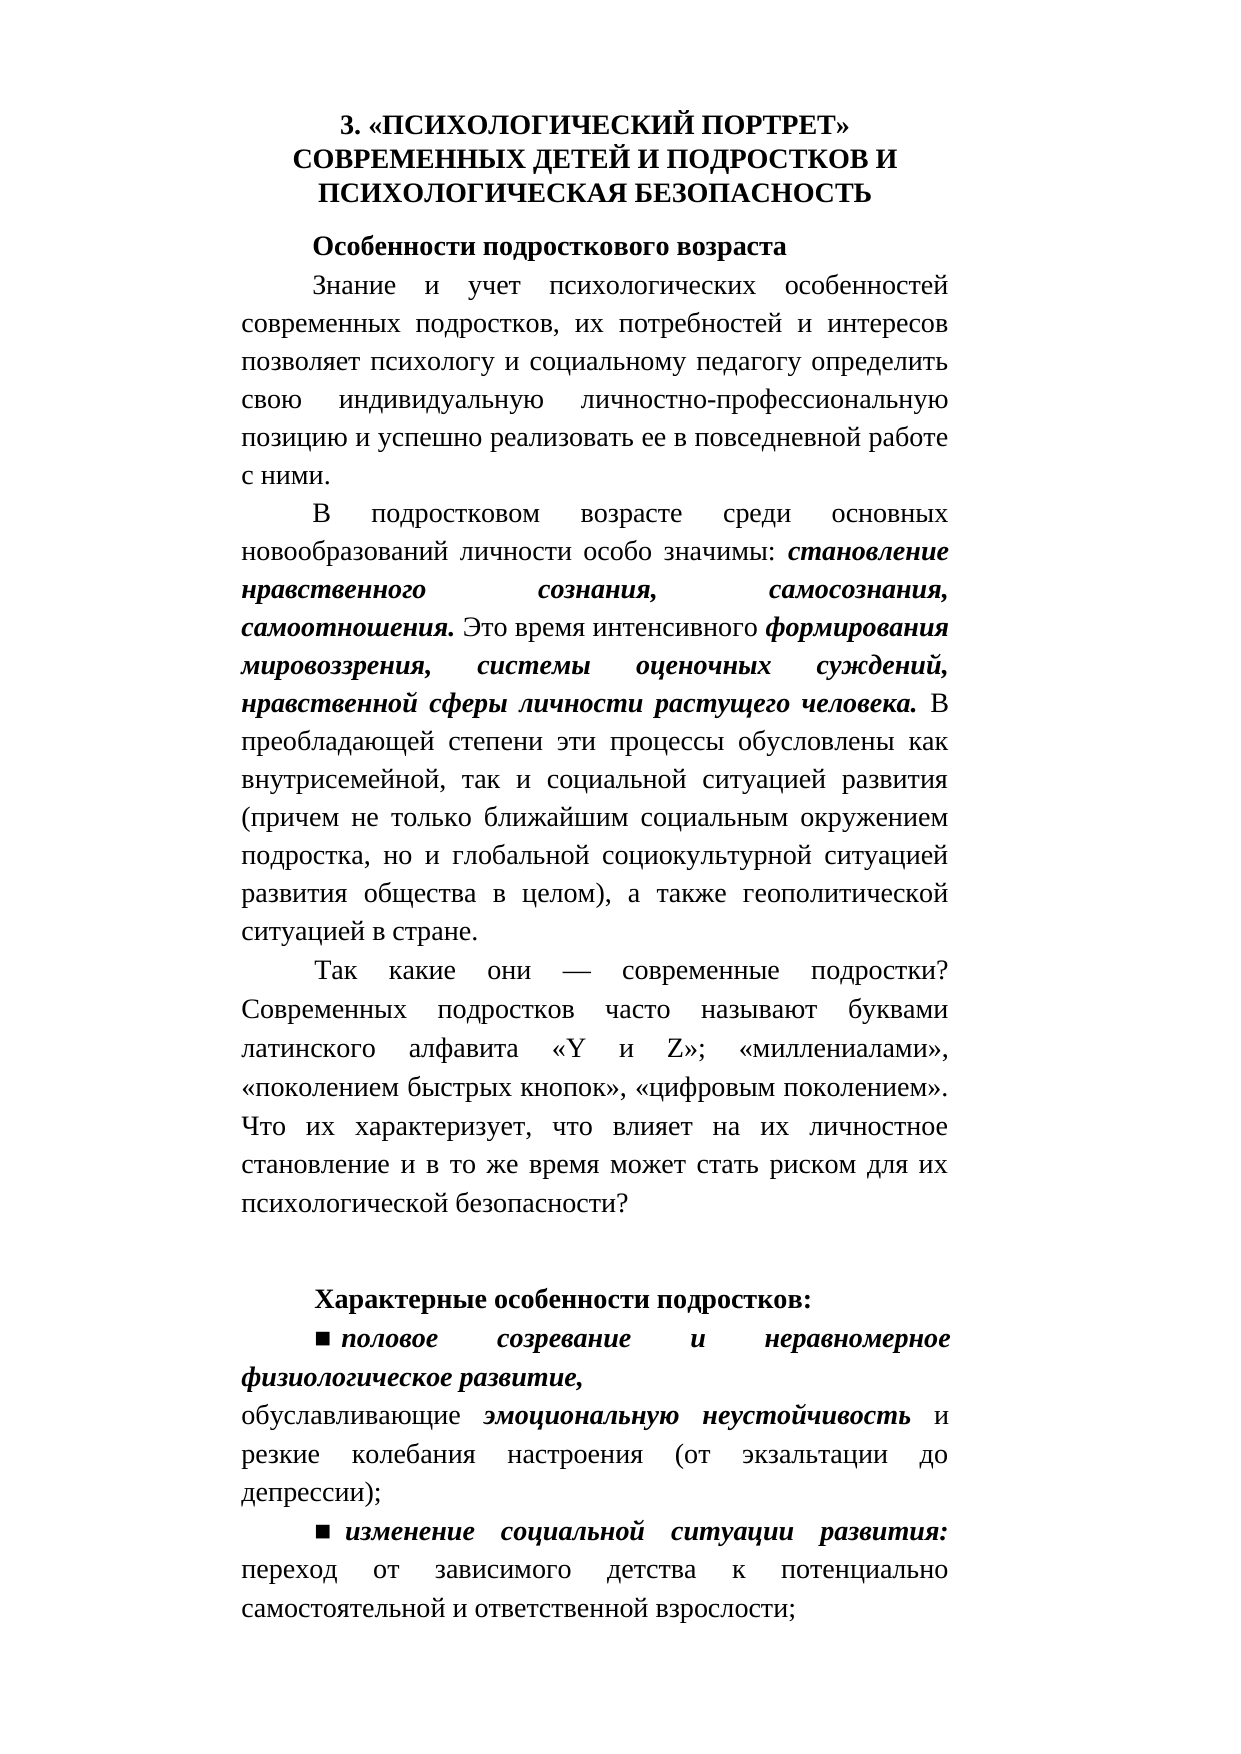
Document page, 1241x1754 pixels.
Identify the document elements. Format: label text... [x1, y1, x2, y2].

text Характерные особенности подростков: [241, 1286, 951, 1314]
list половое созревание и неравномерное физиологическое развитие, [241, 1317, 951, 1394]
text 3. «ПСИХОЛОГИЧЕСКИЙ ПОРТРЕТ» СОВРЕМЕННЫХ ДЕТЕЙ И ПОДРОСТКОВ И ПСИХОЛОГИЧЕСКАЯ БЕЗОПАСНОСТЬ [239, 107, 951, 209]
text Знание и учет психологических особенностей современных подростков, их потребностей и интересов позволяет психологу и социальному педагогу определить свою индивидуальную личностно-профессиональную позицию и успешно реализовать ее в повседневной работе с ними. [241, 264, 949, 492]
text обуславливающие эмоциональную неустойчивость и резкие колебания настроения (от экзальтации до депрессии); [241, 1394, 949, 1509]
list изменение социальной ситуации развития: переход от зависимого детства к потенциально самостоятельной и ответственной взрослости; [241, 1509, 949, 1625]
text Особенности подросткового возраста [241, 233, 951, 261]
text Так какие они — современные подростки? Современных подростков часто называют буквами латинского алфавита «Y и Z»; «миллениалами», «поколением быстрых кнопок», «цифровым поколением». Что их характеризует, что влияет на их личностное становление и в то же время может стать риском для их психологической безопасности? [241, 948, 949, 1221]
text В подростковом возрасте среди основных новообразований личности особо значимы: становление нравственного сознания, самосознания, самоотношения. Это время интенсивного формирования мировоззрения, системы оценочных суждений, нравственной сферы личности растущего человека. В преобладающей степени эти процессы обусловлены как внутрисемейной, так и социальной ситуацией развития (причем не только ближайшим социальным окружением подростка, но и глобальной социокультурной ситуацией развития общества в целом), а также геополитической ситуацией в стране. [241, 492, 949, 948]
